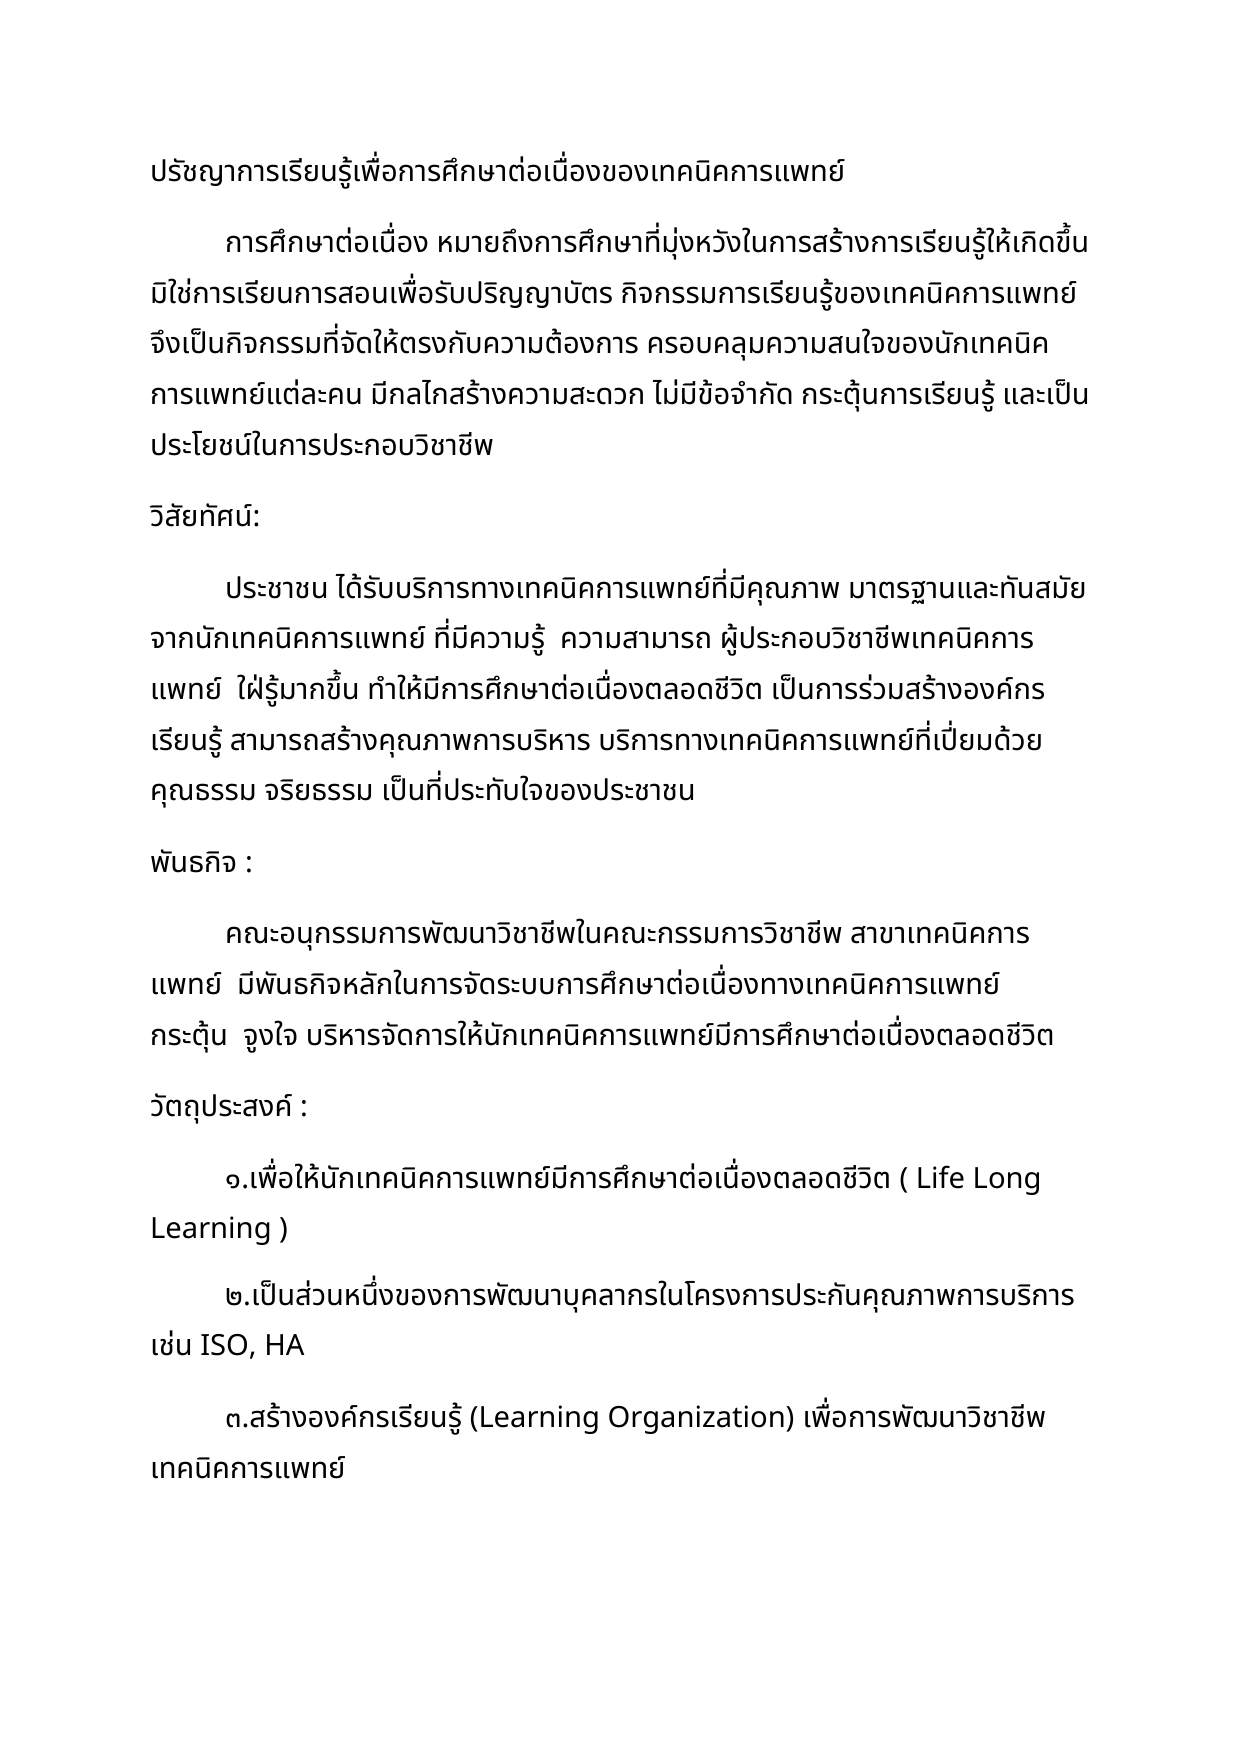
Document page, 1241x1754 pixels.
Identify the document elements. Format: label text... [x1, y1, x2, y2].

text ๑.เพื่อให้นักเทคนิคการแพทย์มีการศึกษาต่อเนื่องตลอดชีวิต ( Life Long Learning ) [150, 1157, 1090, 1247]
text คณะอนุกรรมการพัฒนาวิชาชีพในคณะกรรมการวิชาชีพ สาขาเทคนิคการแพทย์ มีพันธกิจหลักในการจัดระบบการศึกษาต่อเนื่องทางเทคนิคการแพทย์ กระตุ้น จูงใจ บริหารจัดการให้นักเทคนิคการแพทย์มีการศึกษาต่อเนื่องตลอดชีวิต [150, 913, 1090, 1058]
text ปรัชญาการเรียนรู้เพื่อการศึกษาต่อเนื่องของเทคนิคการแพทย์ [150, 150, 1090, 194]
text การศึกษาต่อเนื่อง หมายถึงการศึกษาที่มุ่งหวังในการสร้างการเรียนรู้ให้เกิดขึ้น มิใช่การเรียนการสอนเพื่อรับปริญญาบัตร กิจกรรมการเรียนรู้ของเทคนิคการแพทย์จึงเป็นกิจกรรมที่จัดให้ตรงกับความต้องการ ครอบคลุมความสนใจของนักเทคนิคการแพทย์แต่ละคน มีกลไกสร้างความสะดวก ไม่มีข้อจำกัด กระตุ้นการเรียนรู้ และเป็นประโยชน์ในการประกอบวิชาชีพ [150, 221, 1090, 468]
text ประชาชน ได้รับบริการทางเทคนิคการแพทย์ที่มีคุณภาพ มาตรฐานและทันสมัย จากนักเทคนิคการแพทย์ ที่มีความรู้ ความสามารถ ผู้ประกอบวิชาชีพเทคนิคการแพทย์ ใฝ่รู้มากขึ้น ทำให้มีการศึกษาต่อเนื่องตลอดชีวิต เป็นการร่วมสร้างองค์กรเรียนรู้ สามารถสร้างคุณภาพการบริหาร บริการทางเทคนิคการแพทย์ที่เปี่ยมด้วยคุณธรรม จริยธรรม เป็นที่ประทับใจของประชาชน [150, 567, 1090, 814]
text วัตถุประสงค์ : [150, 1085, 1090, 1130]
text พันธกิจ : [150, 841, 1090, 885]
text วิสัยทัศน์: [150, 495, 1090, 540]
text ๓.สร้างองค์กรเรียนรู้ (Learning Organization) เพื่อการพัฒนาวิชาชีพเทคนิคการแพทย์ [150, 1396, 1090, 1491]
text ๒.เป็นส่วนหนึ่งของการพัฒนาบุคลากรในโครงการประกันคุณภาพการบริการ เช่น ISO, HA [150, 1274, 1090, 1369]
